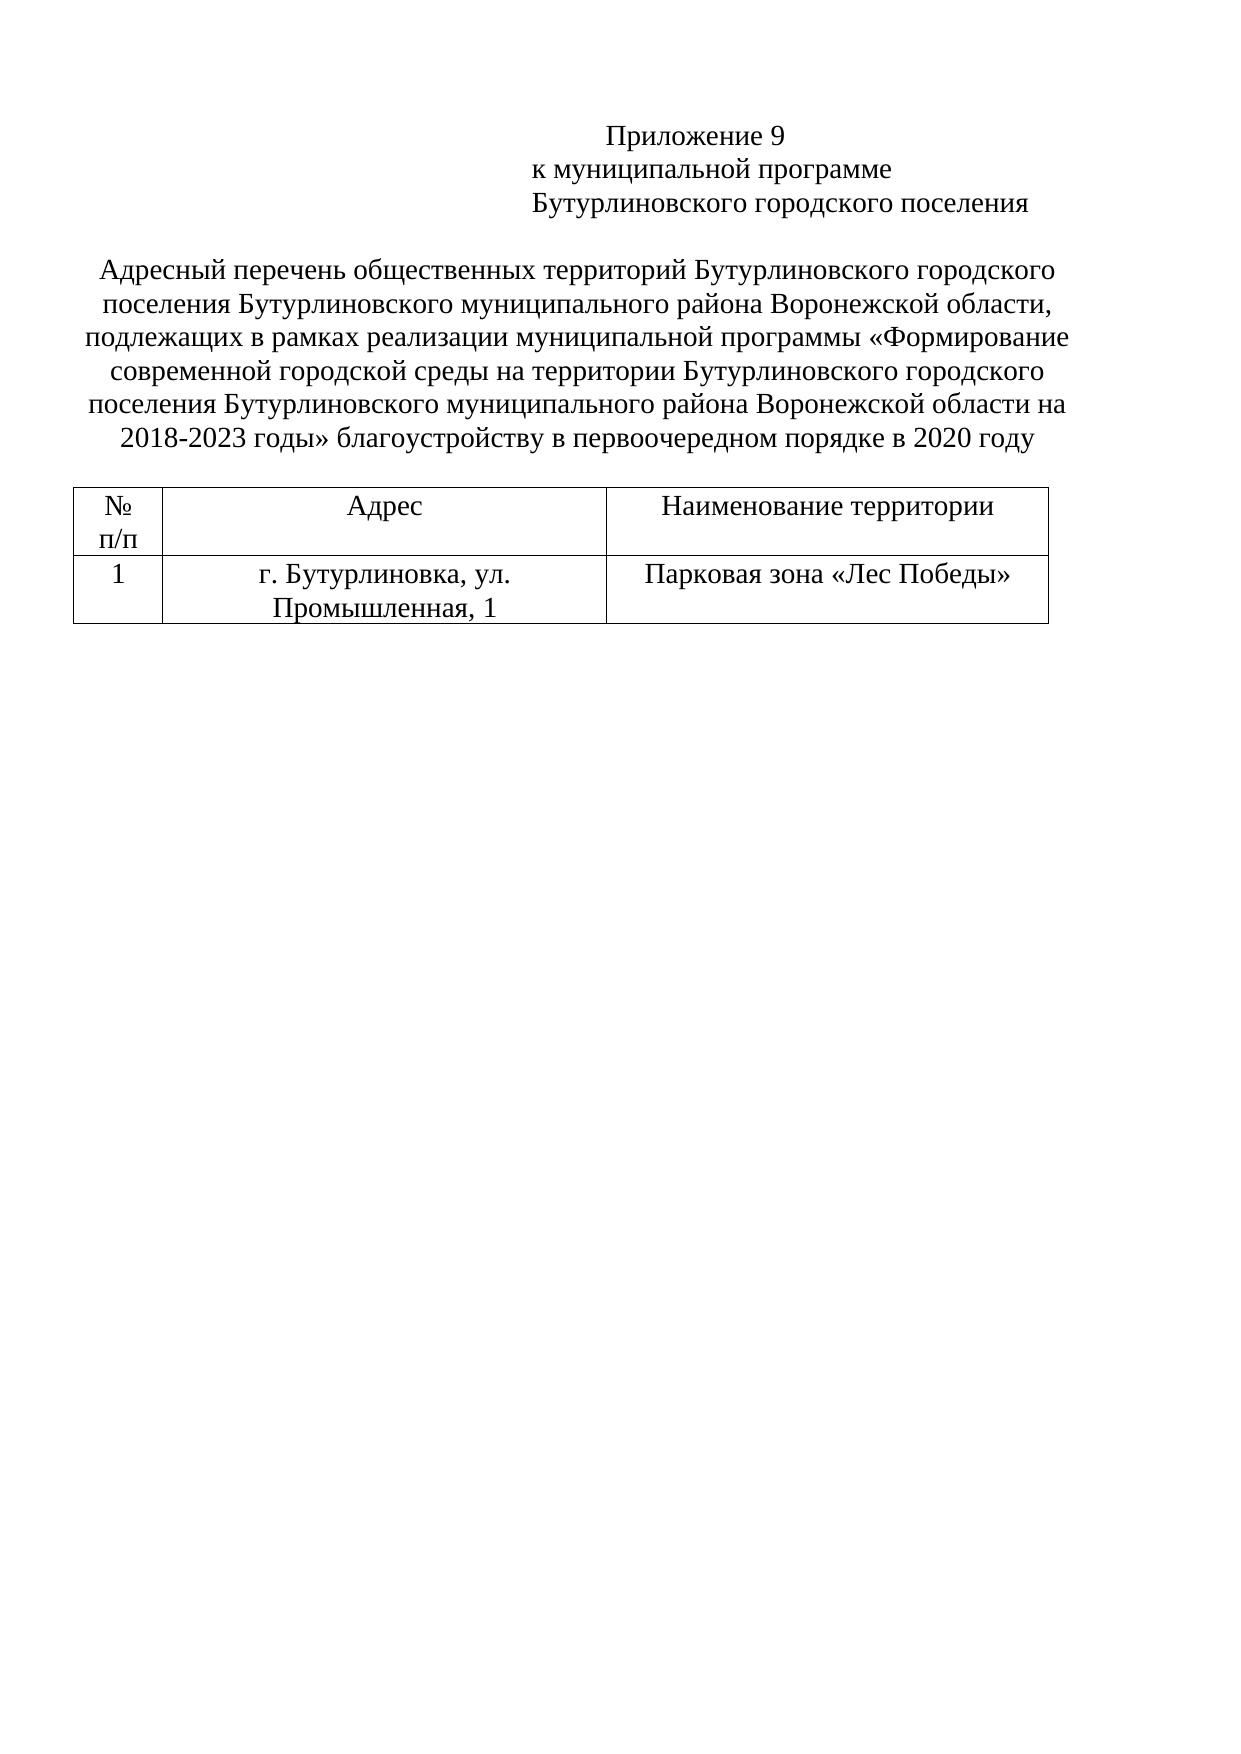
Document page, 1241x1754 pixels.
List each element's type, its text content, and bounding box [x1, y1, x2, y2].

table_header Наименование территории [607, 488, 1048, 555]
text Приложение 9 [532, 118, 1096, 152]
table_header № п/п [74, 488, 162, 555]
table_cell г. Бутурлиновка, ул. Промышленная, 1 [163, 556, 606, 623]
table_header Адрес [163, 488, 606, 555]
text к муниципальной программе Бутурлиновского городского поселения [532, 152, 1096, 219]
table_cell 1 [74, 556, 162, 623]
table_cell Парковая зона «Лес Победы» [607, 556, 1048, 623]
text Адресный перечень общественных территорий Бутурлиновского городского поселения Бутурлиновского муниципального района Воронежской области, подлежащих в рамках реализации муниципальной программы «Формирование современной городской среды на территории Бутурлиновского городского поселения Бутурлиновского муниципального района Воронежской области на 2018-2023 годы» благоустройству в первоочередном порядке в 2020 году [59, 252, 1096, 453]
